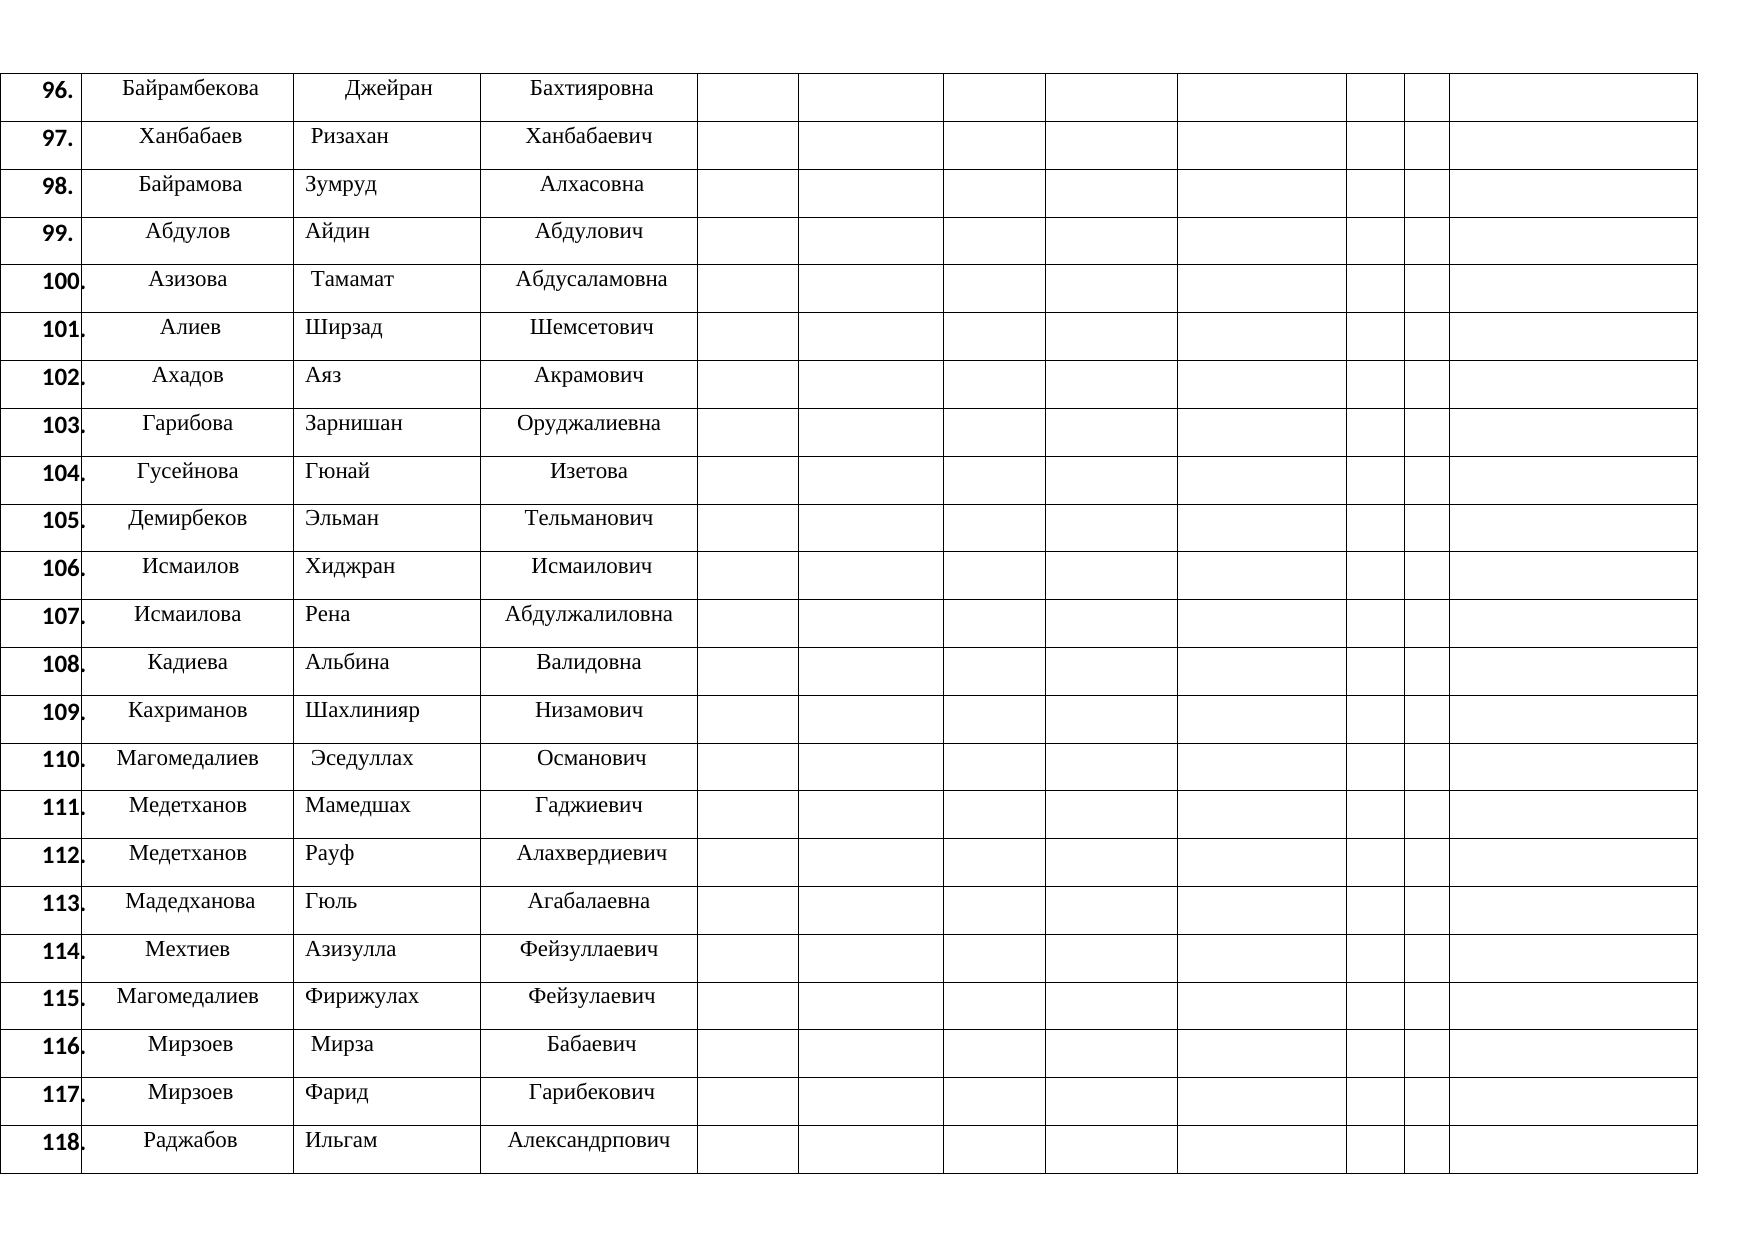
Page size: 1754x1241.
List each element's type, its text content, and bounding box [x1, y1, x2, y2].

table_cell [1046, 409, 1177, 456]
table_cell [1405, 1078, 1449, 1125]
table_cell [1178, 505, 1346, 551]
table_cell Оруджалиевна [481, 409, 697, 456]
table_cell [944, 1030, 1045, 1077]
table_cell [799, 457, 943, 503]
table_cell [1347, 361, 1404, 408]
table_cell Эльман [294, 505, 480, 551]
table_cell Ризахан [294, 122, 480, 169]
table_cell [1046, 170, 1177, 217]
table_cell Абдусаламовна [481, 265, 697, 312]
table_cell [1405, 218, 1449, 264]
table_cell [1178, 648, 1346, 695]
table_cell [1347, 170, 1404, 217]
table_cell [1347, 1078, 1404, 1125]
table_cell [1405, 983, 1449, 1029]
table_cell [1347, 457, 1404, 503]
table_cell [1046, 552, 1177, 599]
table_cell [1405, 791, 1449, 838]
table_cell [1178, 839, 1346, 886]
table_cell [1178, 265, 1346, 312]
table_cell [1, 265, 81, 312]
table_cell [1178, 313, 1346, 360]
table_cell [1, 696, 81, 742]
table_cell Зумруд [294, 170, 480, 217]
table_cell [1178, 552, 1346, 599]
table_cell Ильгам [294, 1126, 480, 1173]
table_cell Байрамбекова [82, 74, 293, 121]
table_cell [944, 313, 1045, 360]
table_cell Акрамович [481, 361, 697, 408]
table_cell [1405, 648, 1449, 695]
table_cell [1, 218, 81, 264]
table_cell [1405, 74, 1449, 121]
table_cell Аяз [294, 361, 480, 408]
table_cell [799, 409, 943, 456]
table_cell [1046, 313, 1177, 360]
table_cell [1046, 1078, 1177, 1125]
table_cell Альбина [294, 648, 480, 695]
table_cell Фирижулах [294, 983, 480, 1029]
table_cell [799, 648, 943, 695]
table_cell [1, 839, 81, 886]
table_cell [1, 457, 81, 503]
table_cell [944, 648, 1045, 695]
table_cell [944, 552, 1045, 599]
table_cell Тамамат [294, 265, 480, 312]
table_cell [944, 600, 1045, 647]
table_cell [1347, 265, 1404, 312]
table_cell [1347, 218, 1404, 264]
table_cell [1178, 1078, 1346, 1125]
table_cell Магомедалиев [82, 744, 293, 790]
table_cell [799, 935, 943, 982]
table_cell [698, 74, 798, 121]
table_cell [698, 265, 798, 312]
table_cell [1450, 218, 1697, 264]
table_cell [944, 1078, 1045, 1125]
table_cell [1046, 839, 1177, 886]
table_cell [1347, 74, 1404, 121]
table_cell [1450, 505, 1697, 551]
table_cell [1, 1126, 81, 1173]
table_cell Алиев [82, 313, 293, 360]
table_cell [1405, 744, 1449, 790]
table_cell [1046, 265, 1177, 312]
table_cell [944, 457, 1045, 503]
table_cell [799, 1126, 943, 1173]
table_cell [1046, 791, 1177, 838]
table_cell [799, 791, 943, 838]
table_cell [799, 983, 943, 1029]
table_cell Бабаевич [481, 1030, 697, 1077]
table_cell [944, 887, 1045, 934]
table_cell Исмаилова [82, 600, 293, 647]
table_cell [1450, 600, 1697, 647]
table_cell [799, 361, 943, 408]
table_cell Раджабов [82, 1126, 293, 1173]
table_cell [1405, 457, 1449, 503]
table_cell [1178, 74, 1346, 121]
table_cell Мадедханова [82, 887, 293, 934]
table_cell Мирзоев [82, 1078, 293, 1125]
table_cell [1450, 1078, 1697, 1125]
table_cell [1178, 887, 1346, 934]
table_cell [698, 218, 798, 264]
table_cell [1, 313, 81, 360]
table_cell Валидовна [481, 648, 697, 695]
table_cell [698, 1030, 798, 1077]
table_cell [1405, 313, 1449, 360]
table_cell [944, 361, 1045, 408]
table_cell Абдулжалиловна [481, 600, 697, 647]
table_cell Джейран [294, 74, 480, 121]
table_cell Мамедшах [294, 791, 480, 838]
table_cell [944, 409, 1045, 456]
table_cell [1178, 170, 1346, 217]
table_cell [944, 744, 1045, 790]
table_cell [799, 1078, 943, 1125]
table_cell Мирзоев [82, 1030, 293, 1077]
table_cell [1450, 552, 1697, 599]
table_cell [1405, 552, 1449, 599]
table_cell Демирбеков [82, 505, 293, 551]
table_cell [799, 744, 943, 790]
table_cell [1046, 696, 1177, 742]
table_cell [799, 887, 943, 934]
table_cell [1450, 887, 1697, 934]
table_cell [1450, 1126, 1697, 1173]
table_cell [698, 791, 798, 838]
table_cell [698, 600, 798, 647]
table_cell [1, 361, 81, 408]
table_cell Александрпович [481, 1126, 697, 1173]
table_cell Хиджран [294, 552, 480, 599]
table_cell Исмаилович [481, 552, 697, 599]
table_cell [1450, 361, 1697, 408]
table_cell [1450, 791, 1697, 838]
table_cell Айдин [294, 218, 480, 264]
table_cell Изетова [481, 457, 697, 503]
table_cell [1450, 839, 1697, 886]
table_cell [1046, 1126, 1177, 1173]
table_cell Алхасовна [481, 170, 697, 217]
table_cell [1178, 983, 1346, 1029]
table_cell [1450, 122, 1697, 169]
table_cell [698, 409, 798, 456]
table_cell [1, 552, 81, 599]
table_cell [698, 457, 798, 503]
table_cell [1178, 696, 1346, 742]
table_cell [1178, 122, 1346, 169]
table_cell Мирза [294, 1030, 480, 1077]
table_cell [799, 313, 943, 360]
table_cell [1450, 313, 1697, 360]
table_cell [1405, 935, 1449, 982]
table_cell Низамович [481, 696, 697, 742]
table_cell Зарнишан [294, 409, 480, 456]
table_cell [1347, 313, 1404, 360]
table_cell [1178, 744, 1346, 790]
table_cell Гаджиевич [481, 791, 697, 838]
table_cell [698, 122, 798, 169]
table_cell [1347, 505, 1404, 551]
table_cell [1046, 600, 1177, 647]
table_cell [1405, 1126, 1449, 1173]
table_cell [1450, 935, 1697, 982]
table_cell Мехтиев [82, 935, 293, 982]
table_cell Гусейнова [82, 457, 293, 503]
table_cell Эседуллах [294, 744, 480, 790]
table_cell [1405, 122, 1449, 169]
table_cell [1, 648, 81, 695]
table_cell Гарибова [82, 409, 293, 456]
table_cell [944, 122, 1045, 169]
table_cell [1, 170, 81, 217]
table_cell [1046, 648, 1177, 695]
table_cell [1178, 361, 1346, 408]
table_cell [799, 696, 943, 742]
table_cell [698, 744, 798, 790]
table_cell [698, 170, 798, 217]
table_cell [1046, 983, 1177, 1029]
table_cell Ахадов [82, 361, 293, 408]
table_cell Фарид [294, 1078, 480, 1125]
table_cell [799, 1030, 943, 1077]
table_cell [1450, 744, 1697, 790]
table_cell [1, 1078, 81, 1125]
table_cell [1, 505, 81, 551]
table_cell [1178, 600, 1346, 647]
table_cell [944, 505, 1045, 551]
table_cell [1405, 361, 1449, 408]
table_cell [1178, 1126, 1346, 1173]
table_cell [1, 122, 81, 169]
table_cell Гарибекович [481, 1078, 697, 1125]
table_cell Кадиева [82, 648, 293, 695]
table_cell [1046, 505, 1177, 551]
table_cell [944, 218, 1045, 264]
table_cell [698, 935, 798, 982]
table_cell [1046, 122, 1177, 169]
table_cell Байрамова [82, 170, 293, 217]
table_cell [1, 409, 81, 456]
table_cell Кахриманов [82, 696, 293, 742]
table_cell Алахвердиевич [481, 839, 697, 886]
table_cell [1450, 170, 1697, 217]
table_cell [1, 1030, 81, 1077]
table_cell [944, 74, 1045, 121]
table_cell [1450, 265, 1697, 312]
table_cell [1405, 839, 1449, 886]
table_cell [1347, 1030, 1404, 1077]
table_cell [799, 74, 943, 121]
table_cell [1405, 1030, 1449, 1077]
table_cell Ханбабаев [82, 122, 293, 169]
table_cell [1450, 457, 1697, 503]
table_cell Бахтияровна [481, 74, 697, 121]
table_cell [1450, 409, 1697, 456]
table_cell [799, 839, 943, 886]
table_cell [799, 265, 943, 312]
table_cell [944, 983, 1045, 1029]
table_cell [1046, 887, 1177, 934]
table_cell [1405, 600, 1449, 647]
table_cell Медетханов [82, 839, 293, 886]
table_cell [799, 600, 943, 647]
table_cell Абдулов [82, 218, 293, 264]
table_cell Фейзулаевич [481, 983, 697, 1029]
table_cell [698, 505, 798, 551]
table_cell [698, 1126, 798, 1173]
table_cell [1178, 935, 1346, 982]
table_cell [698, 648, 798, 695]
table_cell [1, 791, 81, 838]
table_cell [1405, 696, 1449, 742]
table_cell [1, 600, 81, 647]
table_cell [1347, 600, 1404, 647]
table_cell [1347, 696, 1404, 742]
table_cell [1347, 648, 1404, 695]
table_cell Гюнай [294, 457, 480, 503]
table_cell Медетханов [82, 791, 293, 838]
table_cell [698, 839, 798, 886]
table_cell Ханбабаевич [481, 122, 697, 169]
table_cell [1046, 935, 1177, 982]
table_cell [1, 744, 81, 790]
table_cell [1347, 122, 1404, 169]
table_cell [1405, 265, 1449, 312]
table_cell [799, 218, 943, 264]
table_cell [698, 313, 798, 360]
table_cell [944, 791, 1045, 838]
table_cell Фейзуллаевич [481, 935, 697, 982]
table_cell [698, 552, 798, 599]
table_cell [698, 887, 798, 934]
table_cell Агабалаевна [481, 887, 697, 934]
table_cell [698, 361, 798, 408]
table_cell [1405, 170, 1449, 217]
table_cell [1046, 218, 1177, 264]
table_cell [1347, 1126, 1404, 1173]
table_cell [944, 265, 1045, 312]
table_cell Азизулла [294, 935, 480, 982]
table_cell [799, 122, 943, 169]
table_cell [1178, 791, 1346, 838]
table_cell [944, 170, 1045, 217]
table_cell [1450, 74, 1697, 121]
table_cell [1347, 887, 1404, 934]
table_cell Рена [294, 600, 480, 647]
table_cell [1450, 983, 1697, 1029]
table_cell [1405, 505, 1449, 551]
table_cell [1450, 1030, 1697, 1077]
table_cell Исмаилов [82, 552, 293, 599]
table_cell [799, 505, 943, 551]
table_cell [1347, 791, 1404, 838]
table_cell [1046, 361, 1177, 408]
table_cell [1178, 409, 1346, 456]
table_cell [1046, 74, 1177, 121]
table_cell [1347, 744, 1404, 790]
table_cell [1405, 409, 1449, 456]
table_cell Османович [481, 744, 697, 790]
table_cell Магомедалиев [82, 983, 293, 1029]
table_cell [1450, 648, 1697, 695]
table_cell [1347, 935, 1404, 982]
table_cell [799, 552, 943, 599]
table_cell [944, 839, 1045, 886]
table_cell [1347, 839, 1404, 886]
table_cell [1347, 552, 1404, 599]
table_cell [1450, 696, 1697, 742]
table_cell [1046, 457, 1177, 503]
table_cell [1, 74, 81, 121]
table_cell [944, 935, 1045, 982]
table_cell Абдулович [481, 218, 697, 264]
table_cell Шемсетович [481, 313, 697, 360]
table_cell Шахлинияр [294, 696, 480, 742]
table_cell [1, 983, 81, 1029]
table_cell [1, 887, 81, 934]
table_cell [1046, 1030, 1177, 1077]
table_cell [1178, 1030, 1346, 1077]
table_cell Ширзад [294, 313, 480, 360]
table_cell Тельманович [481, 505, 697, 551]
table_cell [799, 170, 943, 217]
table_cell Рауф [294, 839, 480, 886]
table_cell Гюль [294, 887, 480, 934]
table_cell [698, 983, 798, 1029]
table_cell [1178, 218, 1346, 264]
table_cell [698, 696, 798, 742]
table_cell [1347, 409, 1404, 456]
table_cell [944, 696, 1045, 742]
table_cell [1405, 887, 1449, 934]
table_cell [1347, 983, 1404, 1029]
table_cell [1, 935, 81, 982]
table_cell [1046, 744, 1177, 790]
table_cell [944, 1126, 1045, 1173]
table_cell [1178, 457, 1346, 503]
table_cell Азизова [82, 265, 293, 312]
table_cell [698, 1078, 798, 1125]
